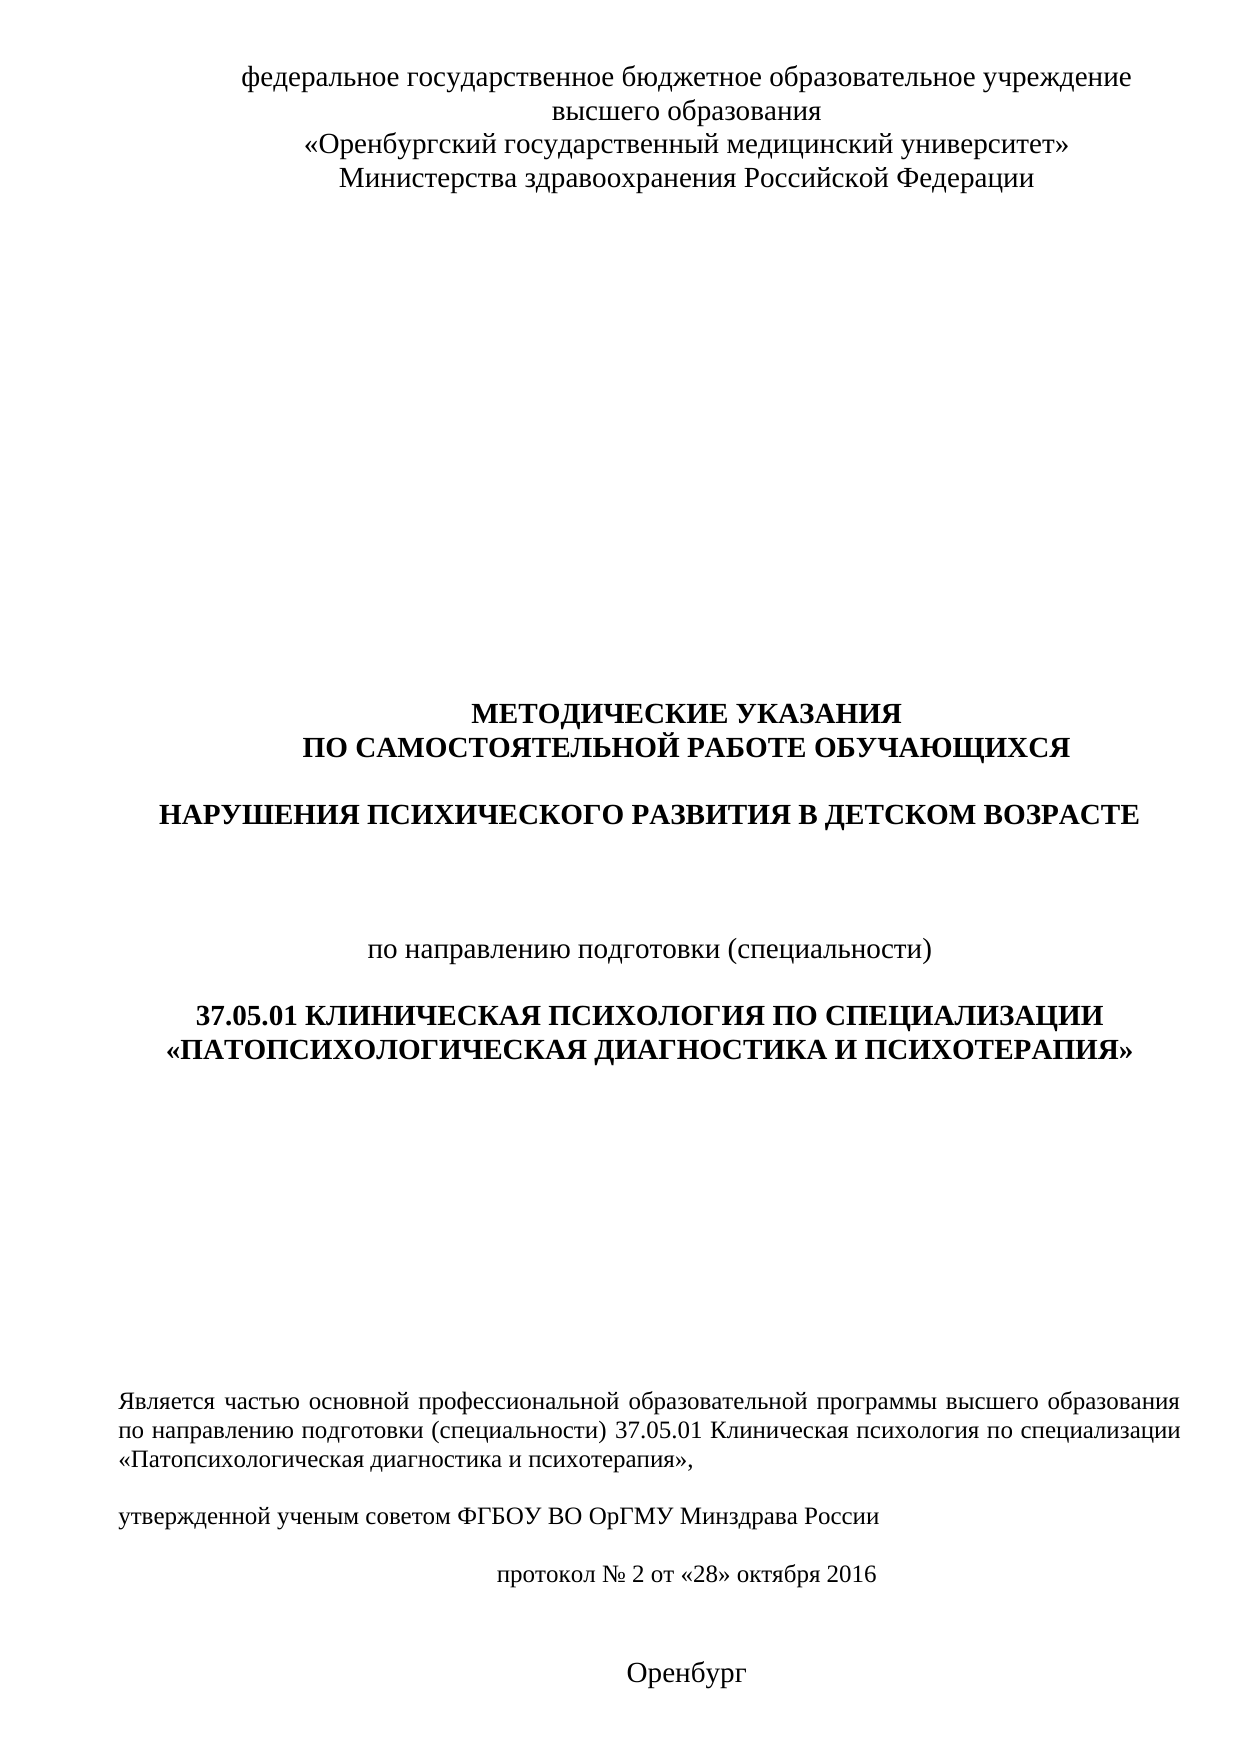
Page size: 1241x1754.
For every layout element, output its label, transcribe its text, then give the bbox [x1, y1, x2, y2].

text 37.05.01 КЛИНИЧЕСКАЯ ПСИХОЛОГИЯ ПО СПЕЦИАЛИЗАЦИИ «ПАТОПСИХОЛОГИЧЕСКАЯ ДИАГНОСТИКА И ПСИХОТЕРАПИЯ» [118, 998, 1181, 1065]
text ПО САМОСТОЯТЕЛЬНОЙ РАБОТЕ ОБУЧАЮЩИХСЯ [118, 730, 1181, 763]
text МЕТОДИЧЕСКИЕ УКАЗАНИЯ [118, 696, 1181, 730]
text по направлению подготовки (специальности) [118, 931, 1181, 965]
text протокол № 2 от «28» октября 2016 [118, 1559, 1181, 1588]
text НАРУШЕНИЯ ПСИХИЧЕСКОГО РАЗВИТИЯ В ДЕТСКОМ ВОЗРАСТЕ [118, 797, 1181, 831]
text Министерства здравоохранения Российской Федерации [118, 160, 1181, 193]
text Является частью основной профессиональной образовательной программы высшего образования по направлению подготовки (специальности) 37.05.01 Клиническая психология по специализации «Патопсихологическая диагностика и психотерапия», [118, 1386, 1181, 1473]
text «Оренбургский государственный медицинский университет» [118, 126, 1181, 160]
text федеральное государственное бюджетное образовательное учреждение [118, 59, 1181, 93]
text утвержденной ученым советом ФГБОУ ВО ОрГМУ Минздрава России [118, 1501, 1181, 1530]
text высшего образования [118, 93, 1181, 126]
text Оренбург [118, 1655, 1181, 1688]
